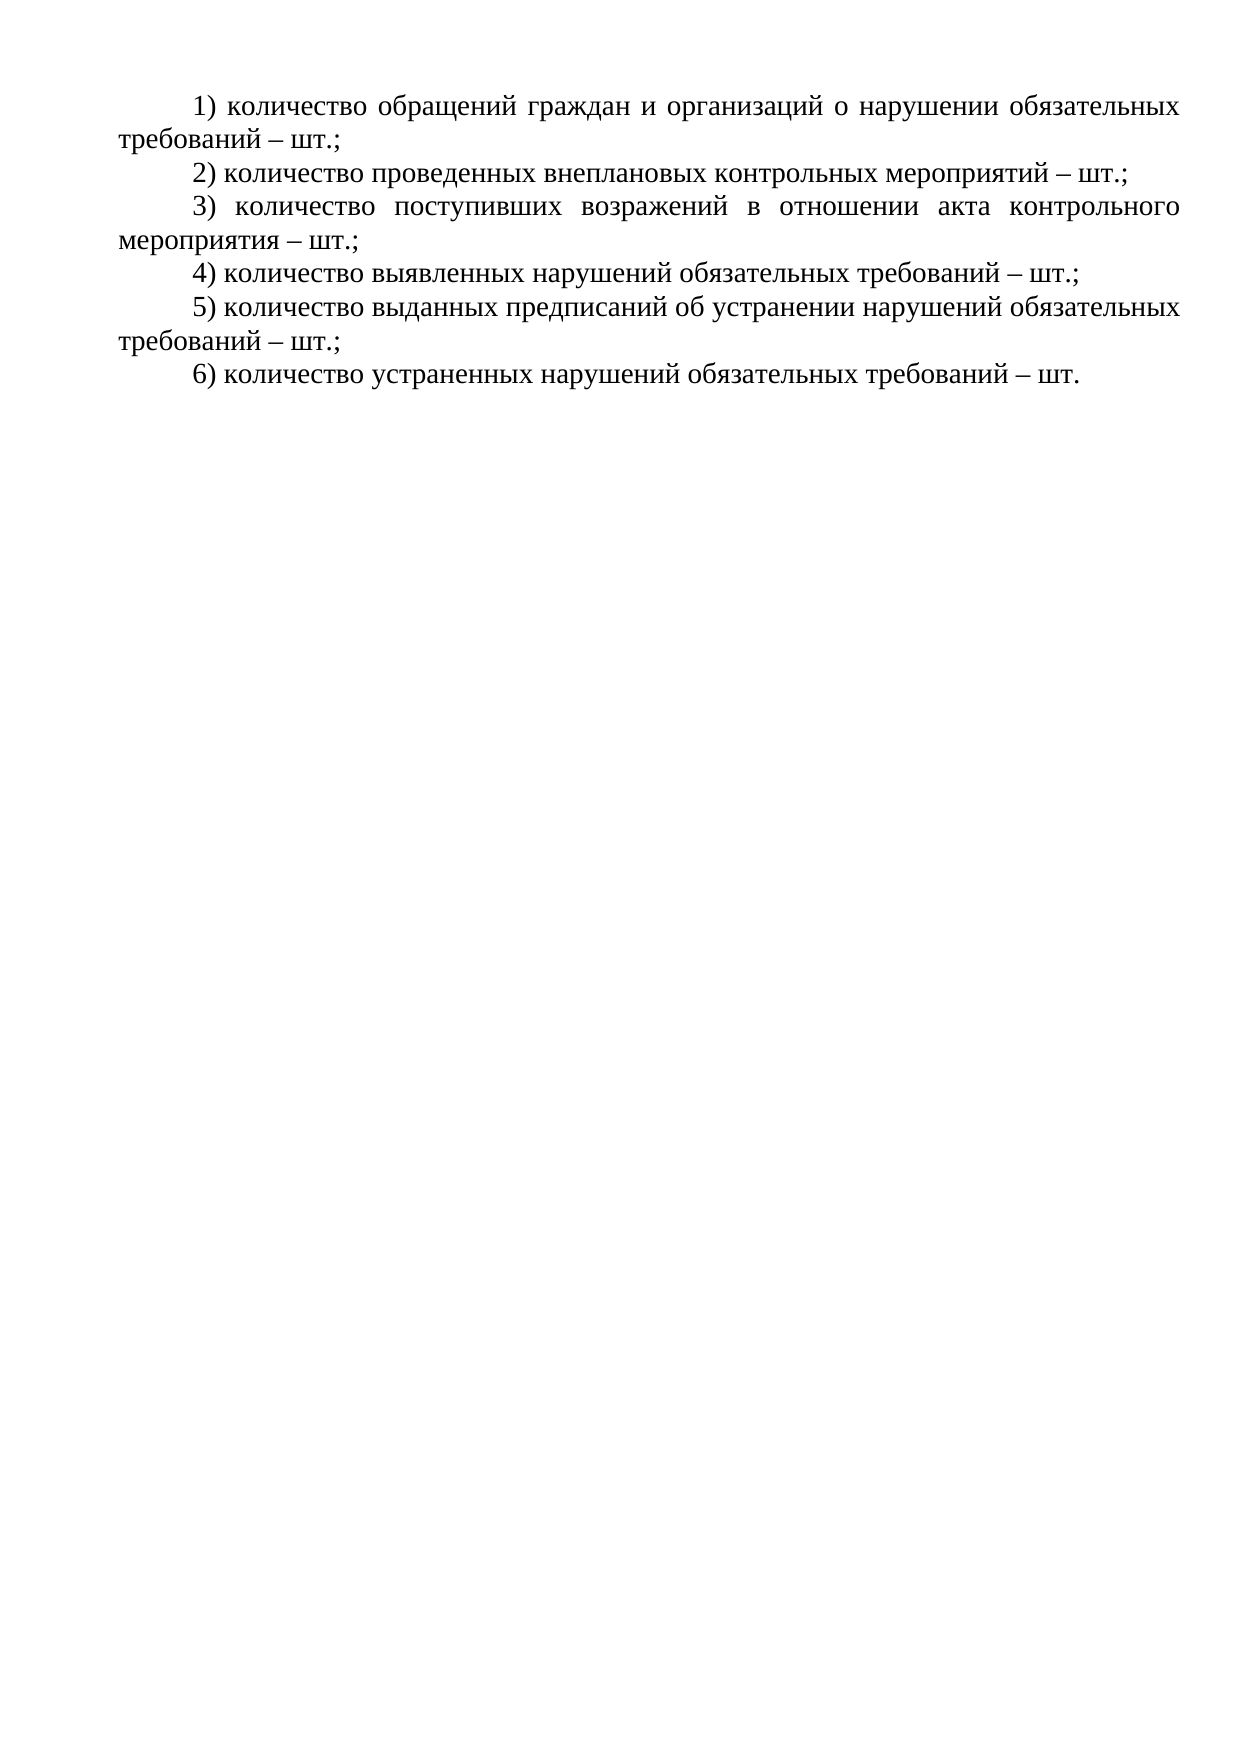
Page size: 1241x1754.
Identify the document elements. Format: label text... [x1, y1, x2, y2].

text 4) количество выявленных нарушений обязательных требований – шт.; [118, 256, 1181, 289]
text 3) количество поступивших возражений в отношении акта контрольного мероприятия – шт.; [118, 188, 1181, 256]
text 1) количество обращений граждан и организаций о нарушении обязательных требований – шт.; [118, 88, 1181, 155]
text 6) количество устраненных нарушений обязательных требований – шт. [118, 356, 1181, 390]
text 5) количество выданных предписаний об устранении нарушений обязательных требований – шт.; [118, 289, 1181, 356]
text 2) количество проведенных внеплановых контрольных мероприятий – шт.; [118, 155, 1181, 188]
